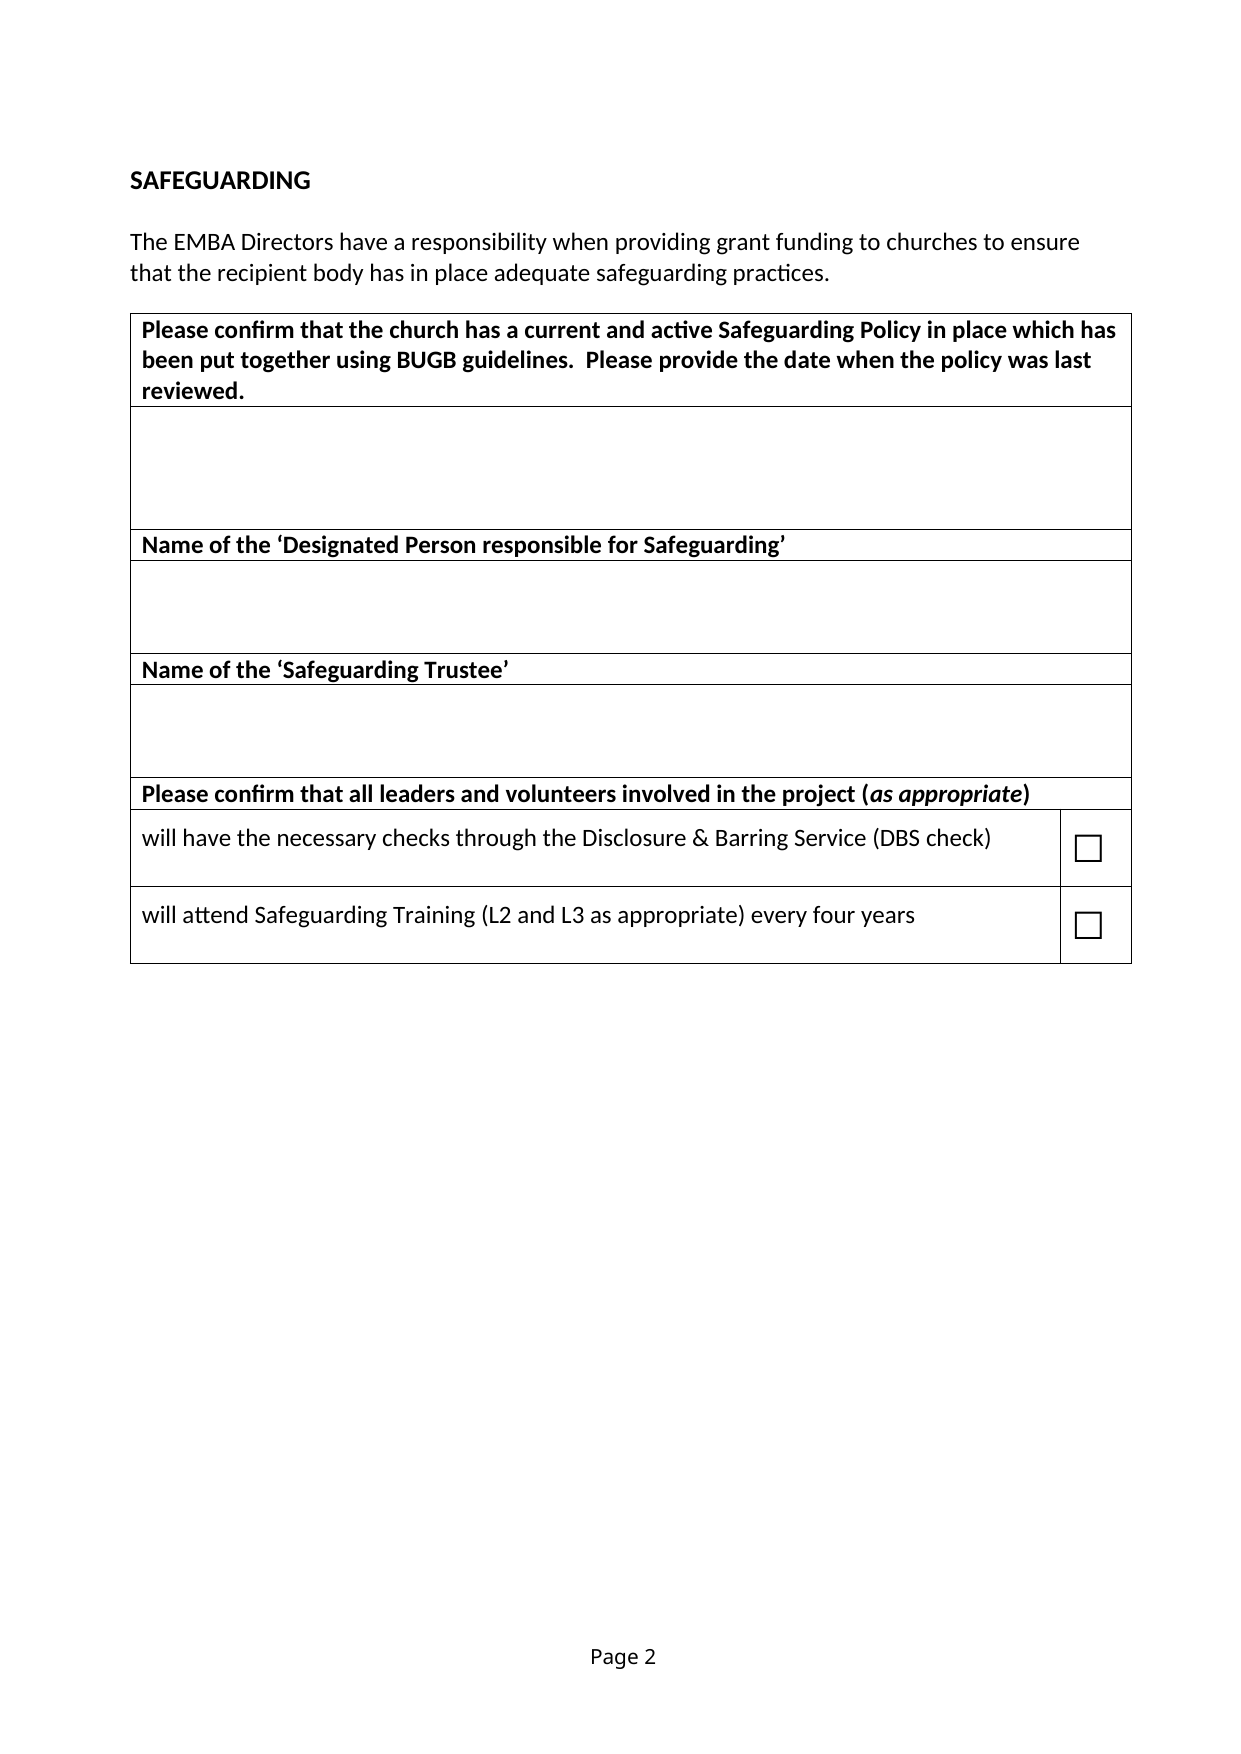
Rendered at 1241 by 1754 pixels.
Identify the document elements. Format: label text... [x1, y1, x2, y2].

table_cell [131, 685, 1131, 777]
table_header Please confirm that the church has a current and active Safeguarding Policy in place which has been put together using BUGB guidelines. Please provide the date when the policy was last reviewed. [131, 314, 1131, 406]
table_cell Please confirm that all leaders and volunteers involved in the project (as appropriate) [131, 778, 1131, 808]
table_cell Name of the ‘Designated Person responsible for Safeguarding’ [131, 530, 1131, 560]
table_cell will attend Safeguarding Training (L2 and L3 as appropriate) every four years [131, 887, 1060, 963]
table_cell will have the necessary checks through the Disclosure & Barring Service (DBS check) [131, 810, 1060, 886]
table_cell Name of the ‘Safeguarding Trustee’ [131, 654, 1131, 684]
text The EMBA Directors have a responsibility when providing grant funding to churches to ensure that the recipient body has in place adequate safeguarding practices. [130, 226, 1110, 287]
table_cell [131, 561, 1131, 653]
text SAFEGUARDING [130, 163, 1110, 196]
table_cell [131, 407, 1131, 529]
